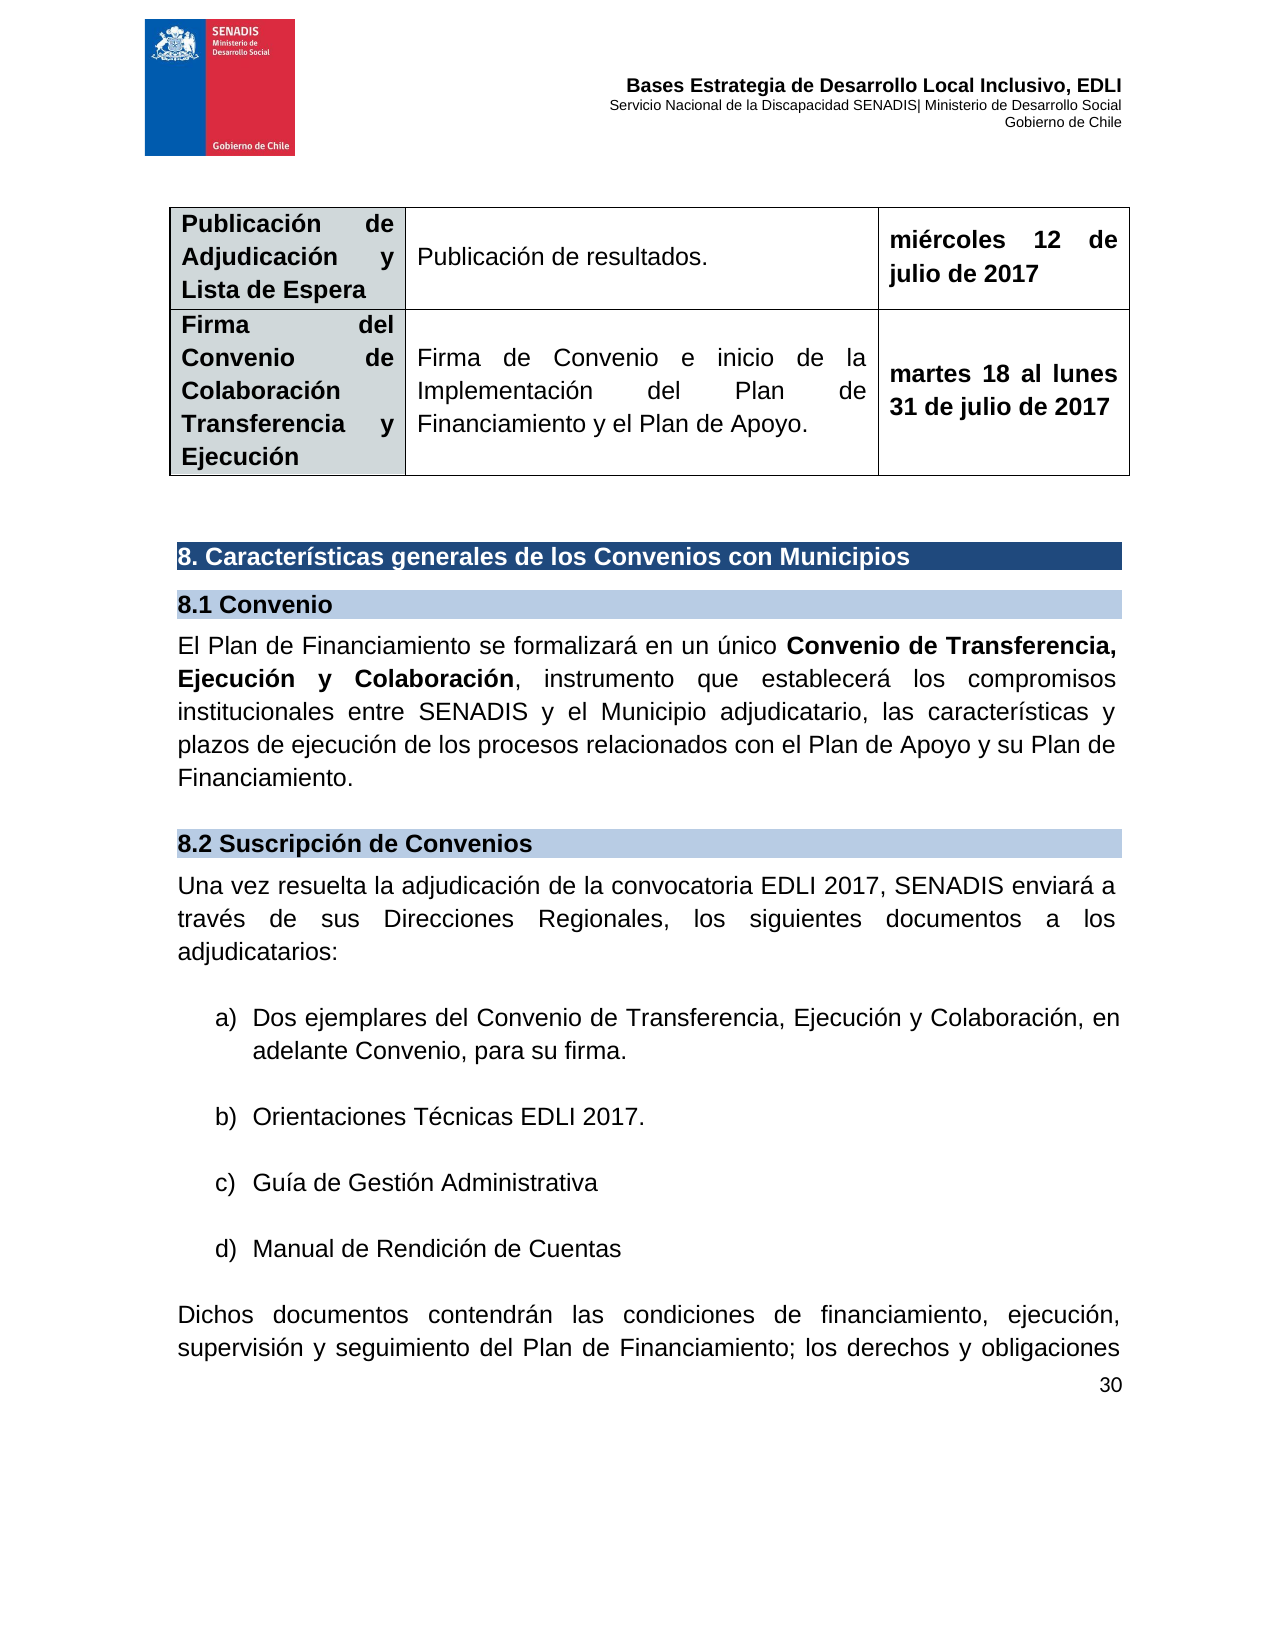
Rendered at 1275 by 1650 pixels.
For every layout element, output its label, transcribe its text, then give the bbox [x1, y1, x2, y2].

table_cell Firma de Convenio e inicio de la Implementación del Plan de Financiamiento y el Plan de Apoyo. [406, 310, 878, 474]
list Orientaciones Técnicas EDLI 2017. [215, 1102, 1122, 1131]
list Manual de Rendición de Cuentas [215, 1234, 1122, 1263]
subtitle 8.2 Suscripción de Convenios [177, 829, 1122, 858]
table_cell Firma del Convenio de Colaboración Transferencia y Ejecución [171, 310, 405, 474]
picture [144, 19, 295, 156]
list Guía de Gestión Administrativa [215, 1168, 1122, 1197]
list Dos ejemplares del Convenio de Transferencia, Ejecución y Colaboración, en adelante Convenio, para su firma. [215, 1003, 1122, 1064]
table_cell miércoles 12 de julio de 2017 [879, 208, 1129, 309]
table_cell Publicación de resultados. [406, 208, 878, 309]
text El Plan de Financiamiento se formalizará en un único Convenio de Transferencia, Ejecución y Colaboración, instrumento que establecerá los compromisos institucionales entre SENADIS y el Municipio adjudicatario, las características y plazos de ejecución de los procesos relacionados con el Plan de Apoyo y su Plan de Financiamiento. [177, 631, 1117, 792]
text Una vez resuelta la adjudicación de la convocatoria EDLI 2017, SENADIS enviará a través de sus Direcciones Regionales, los siguientes documentos a los adjudicatarios: [177, 871, 1117, 966]
subtitle 8.1 Convenio [177, 590, 1122, 619]
table_cell Publicación de Adjudicación y Lista de Espera [171, 208, 405, 309]
table_cell martes 18 al lunes 31 de julio de 2017 [879, 310, 1129, 474]
subtitle 8. Características generales de los Convenios con Municipios [177, 542, 1122, 570]
